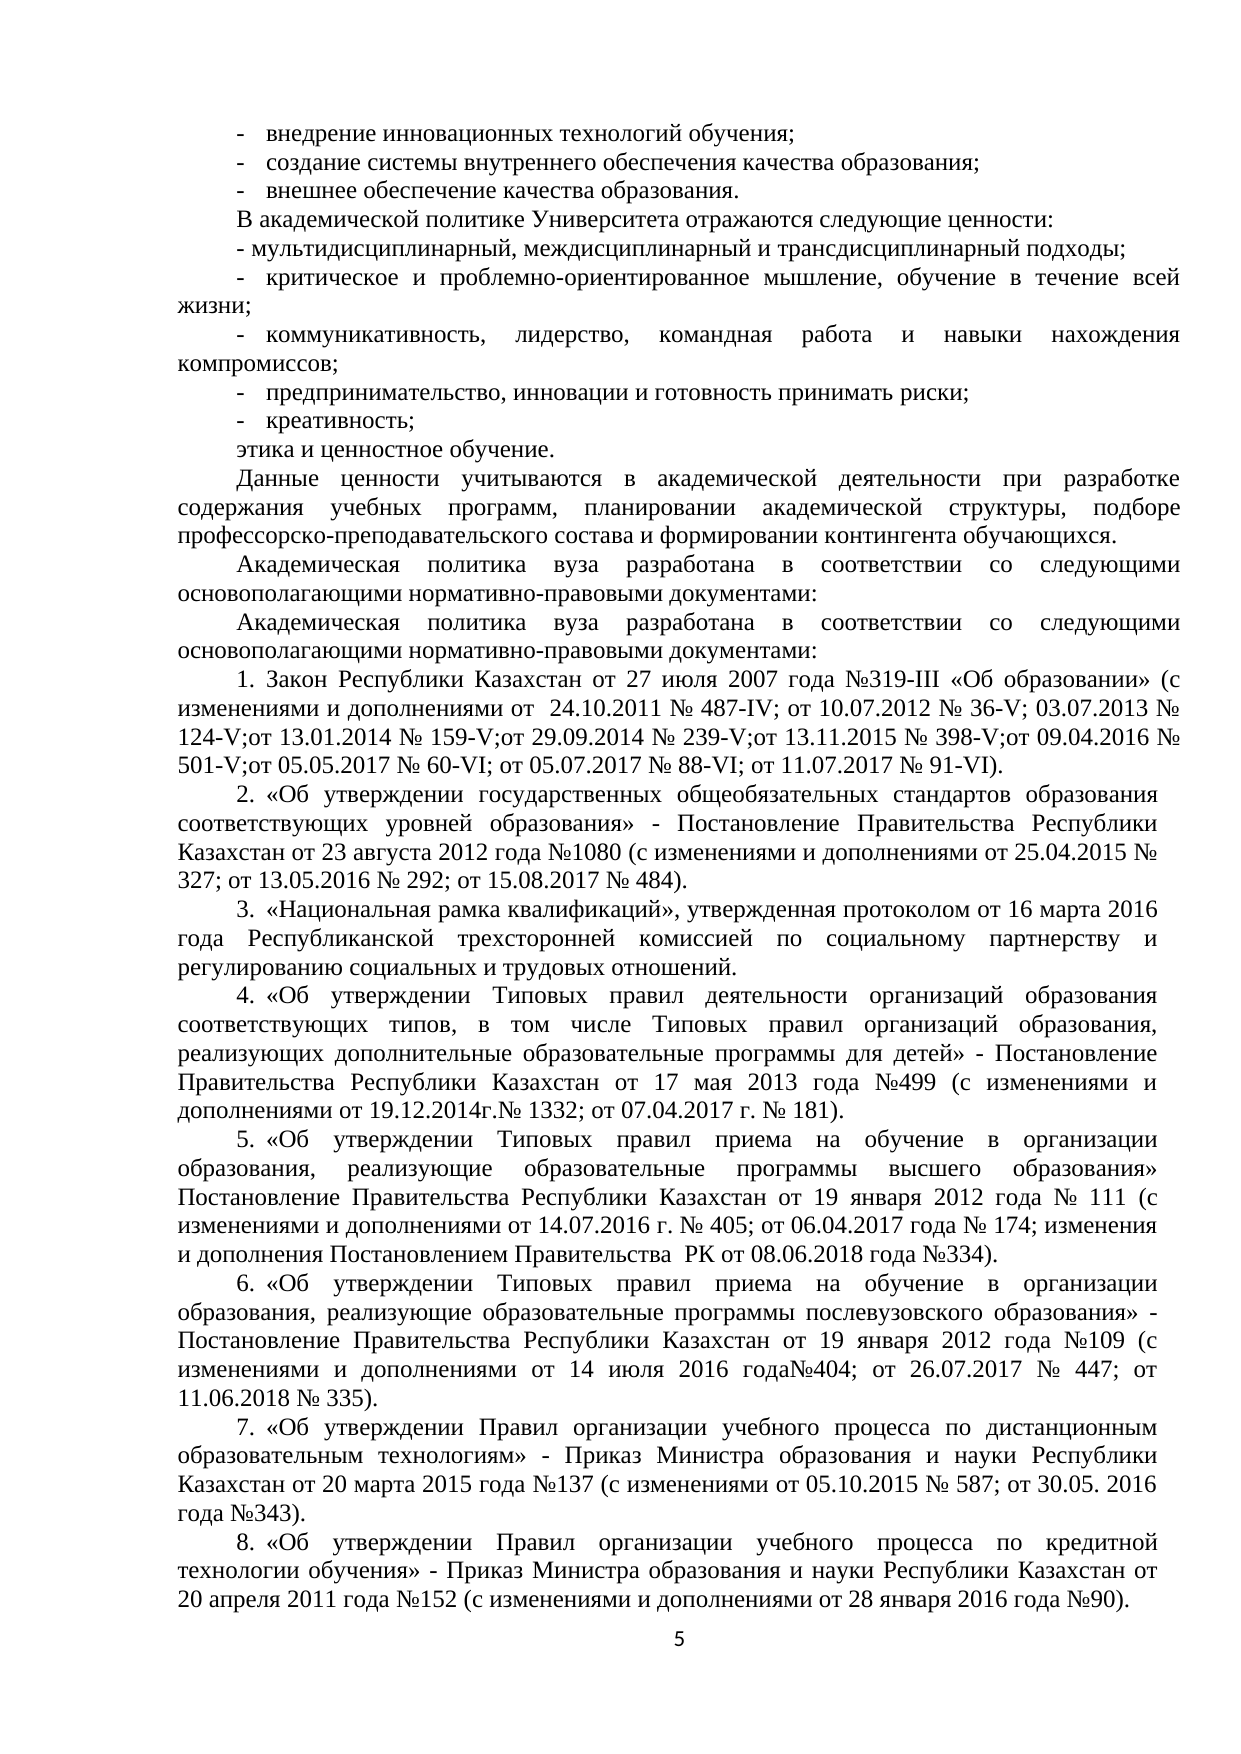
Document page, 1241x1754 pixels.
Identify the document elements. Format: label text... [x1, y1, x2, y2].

list «Об утверждении государственных общеобязательных стандартов образования соответствующих уровней образования» - Постановление Правительства Республики Казахстан от 23 августа 2012 года №1080 (с изменениями и дополнениями от 25.04.2015 № 327; от 13.05.2016 № 292; от 15.08.2017 № 484). [177, 779, 1158, 894]
list мультидисциплинарный, междисциплинарный и трансдисциплинарный подходы; [177, 233, 1181, 262]
list критическое и проблемно-ориентированное мышление, обучение в течение всей жизни; [177, 262, 1181, 319]
list предпринимательство, инновации и готовность принимать риски; [177, 377, 1181, 406]
list внедрение инновационных технологий обучения; [177, 118, 1181, 147]
list «Об утверждении Правил организации учебного процесса по кредитной технологии обучения» - Приказ Министра образования и науки Республики Казахстан от 20 апреля 2011 года №152 (с изменениями и дополнениями от 28 января 2016 года №90). [177, 1527, 1158, 1613]
list коммуникативность, лидерство, командная работа и навыки нахождения компромиссов; [177, 319, 1181, 377]
text Академическая политика вуза разработана в соответствии со следующими основополагающими нормативно-правовыми документами: [177, 549, 1181, 607]
list Закон Республики Казахстан от 27 июля 2007 года №319-III «Об образовании» (с изменениями и дополнениями от 24.10.2011 № 487-IV; от 10.07.2012 № 36-V; 03.07.2013 № 124-V;от 13.01.2014 № 159-V;от 29.09.2014 № 239-V;от 13.11.2015 № 398-V;от 09.04.2016 № 501-V;от 05.05.2017 № 60-VI; от 05.07.2017 № 88-VI; от 11.07.2017 № 91-VI). [177, 664, 1181, 779]
list креативность; [177, 406, 1181, 434]
text В академической политике Университета отражаются следующие ценности: [177, 204, 1181, 233]
text Академическая политика вуза разработана в соответствии со следующими основополагающими нормативно-правовыми документами: [177, 607, 1181, 664]
list «Об утверждении Правил организации учебного процесса по дистанционным образовательным технологиям» - Приказ Министра образования и науки Республики Казахстан от 20 марта 2015 года №137 (с изменениями от 05.10.2015 № 587; от 30.05. 2016 года №343). [177, 1412, 1158, 1527]
list «Об утверждении Типовых правил приема на обучение в организации образования, реализующие образовательные программы высшего образования» Постановление Правительства Республики Казахстан от 19 января 2012 года № 111 (с изменениями и дополнениями от 14.07.2016 г. № 405; от 06.04.2017 года № 174; изменения и дополнения Постановлением Правительства РК от 08.06.2018 года №334). [177, 1124, 1158, 1268]
list «Об утверждении Типовых правил приема на обучение в организации образования, реализующие образовательные программы послевузовского образования» - Постановление Правительства Республики Казахстан от 19 января 2012 года №109 (с изменениями и дополнениями от 14 июля 2016 года№404; от 26.07.2017 № 447; от 11.06.2018 № 335). [177, 1268, 1158, 1412]
text Данные ценности учитываются в академической деятельности при разработке содержания учебных программ, планировании академической структуры, подборе профессорско-преподавательского состава и формировании контингента обучающихся. [177, 463, 1181, 549]
list «Национальная рамка квалификаций», утвержденная протоколом от 16 марта 2016 года Республиканской трехсторонней комиссией по социальному партнерству и регулированию социальных и трудовых отношений. [177, 894, 1158, 981]
text этика и ценностное обучение. [177, 434, 1181, 463]
list создание системы внутреннего обеспечения качества образования; [177, 147, 1181, 176]
list «Об утверждении Типовых правил деятельности организаций образования соответствующих типов, в том числе Типовых правил организаций образования, реализующих дополнительные образовательные программы для детей» - Постановление Правительства Республики Казахстан от 17 мая 2013 года №499 (с изменениями и дополнениями от 19.12.2014г.№ 1332; от 07.04.2017 г. № 181). [177, 981, 1158, 1124]
list внешнее обеспечение качества образования. [177, 176, 1181, 204]
